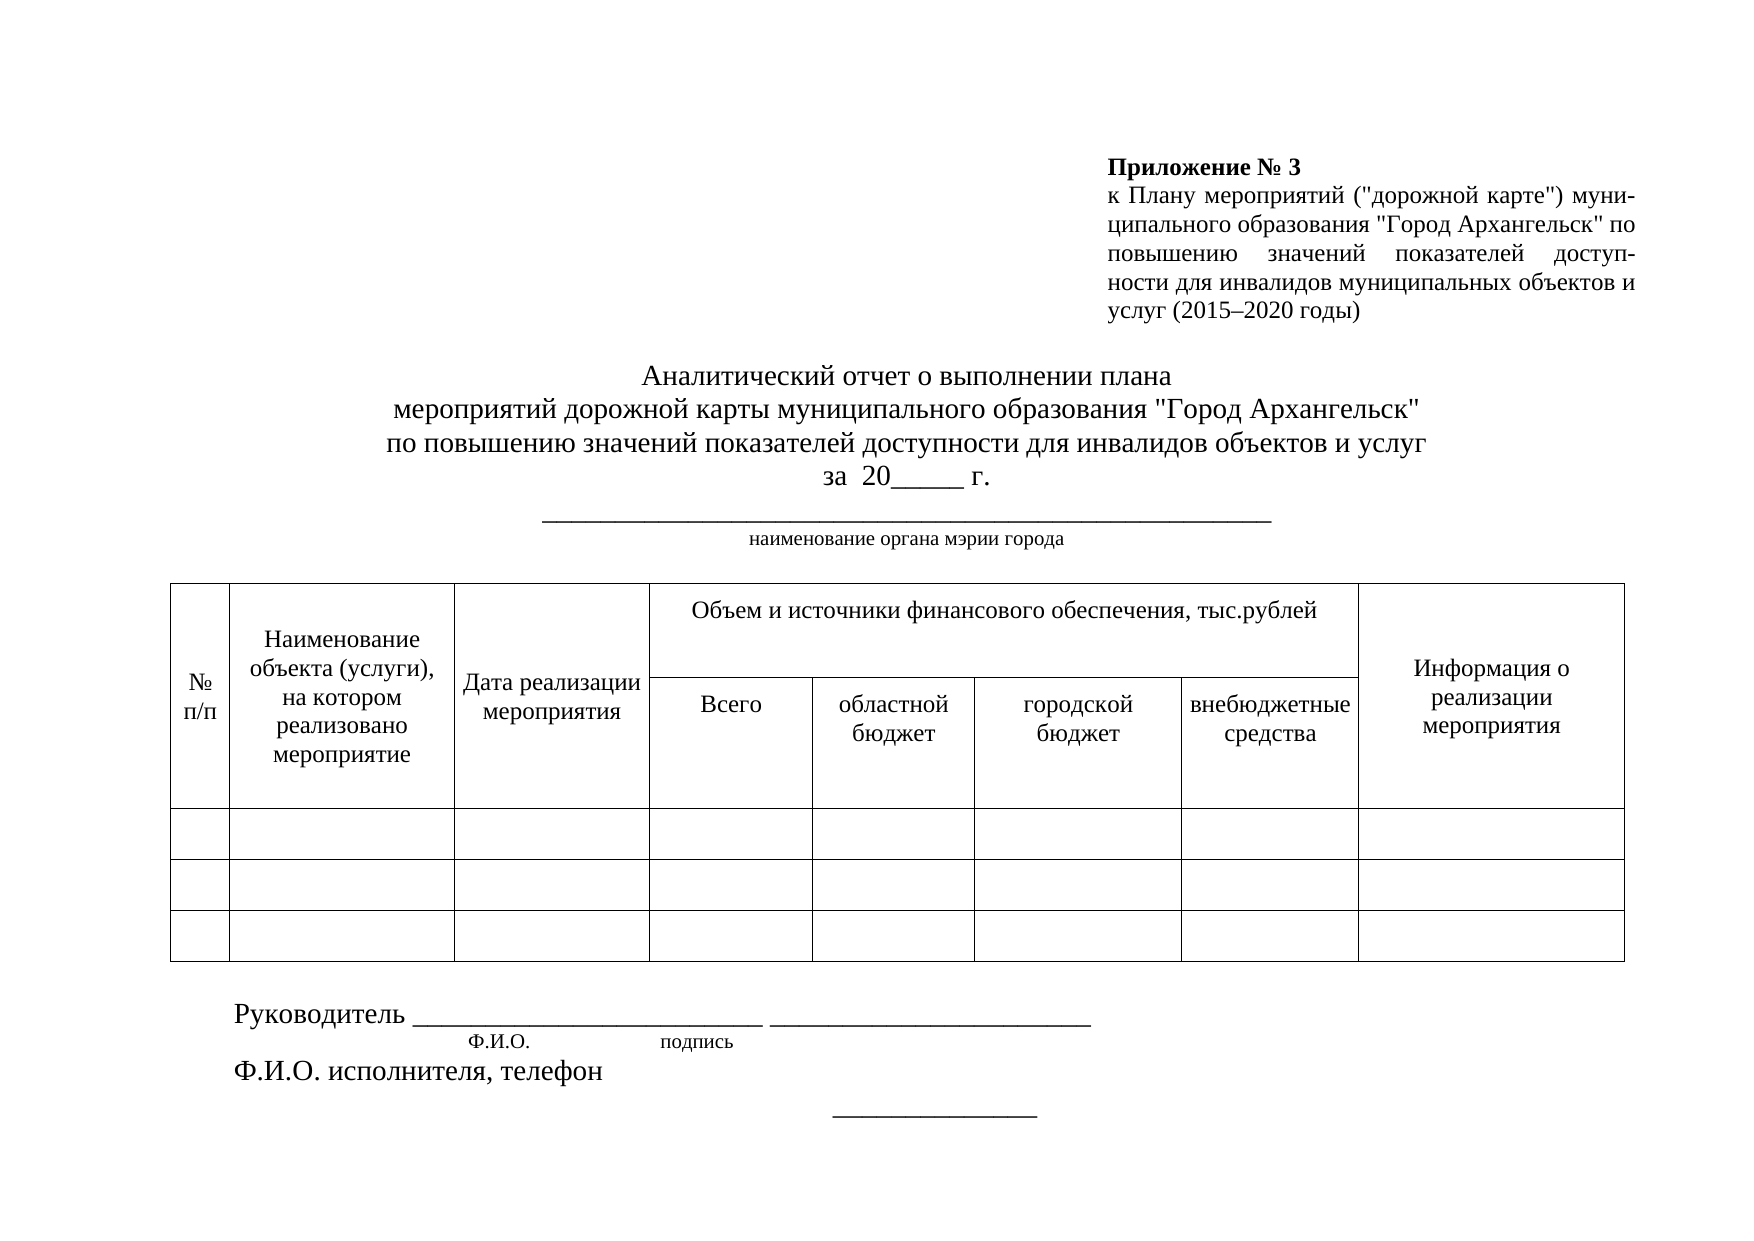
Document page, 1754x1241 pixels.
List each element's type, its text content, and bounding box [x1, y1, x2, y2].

table_cell [230, 860, 454, 910]
table_cell [1359, 860, 1624, 910]
table_cell [455, 809, 649, 859]
table_cell [1182, 809, 1358, 859]
text __________________________________________________ [177, 492, 1636, 525]
text наименование органа мэрии города [177, 525, 1636, 549]
table_cell [1182, 757, 1358, 808]
table_cell городской бюджет [975, 678, 1181, 757]
table_cell [1182, 911, 1358, 961]
table_cell [813, 809, 974, 859]
table_header Объем и источники финансового обеспечения, тыс.рублей [650, 584, 1358, 677]
table_cell [1359, 911, 1624, 961]
text Приложение № 3 [1107, 152, 1636, 180]
text Аналитический отчет о выполнении плана [177, 358, 1636, 391]
text ______________ [177, 1087, 1636, 1121]
table_cell [650, 911, 812, 961]
text Руководитель ________________________ ______________________ [177, 996, 1636, 1029]
table_header Дата реализации мероприятия [455, 584, 649, 808]
table_header Информация о реализации мероприятия [1359, 584, 1624, 808]
table_cell [975, 809, 1181, 859]
table_cell [975, 860, 1181, 910]
table_cell [455, 911, 649, 961]
text Ф.И.О. подпись [177, 1029, 1636, 1053]
table_cell областной бюджет [813, 678, 974, 757]
table_cell [975, 757, 1181, 808]
text по повышению значений показателей доступности для инвалидов объектов и услуг [177, 425, 1636, 458]
table_cell [455, 860, 649, 910]
table_cell [813, 860, 974, 910]
table_cell [230, 809, 454, 859]
table_cell [650, 809, 812, 859]
table_cell внебюджетные средства [1182, 678, 1358, 757]
table_header № п/п [171, 584, 229, 808]
table_header Наименование объекта (услуги), на котором реализовано мероприятие [230, 584, 454, 808]
table_cell [171, 860, 229, 910]
text Ф.И.О. исполнителя, телефон [177, 1053, 1636, 1087]
table_cell [171, 911, 229, 961]
table_cell [650, 860, 812, 910]
text мероприятий дорожной карты муниципального образования "Город Архангельск" [177, 391, 1636, 425]
text к Плану мероприятий ("дорожной карте") муни- ципального образования "Город Архангельск" по повышению значений показателей доступ- ности для инвалидов муниципальных объектов и услуг (2015–2020 годы) [1107, 180, 1636, 324]
table_cell [813, 911, 974, 961]
table_cell [1359, 809, 1624, 859]
table_cell [975, 911, 1181, 961]
table_cell [230, 911, 454, 961]
table_cell Всего [650, 678, 812, 808]
table_cell [1182, 860, 1358, 910]
table_cell [813, 757, 974, 808]
text за 20_____ г. [177, 458, 1636, 492]
table_cell [171, 809, 229, 859]
